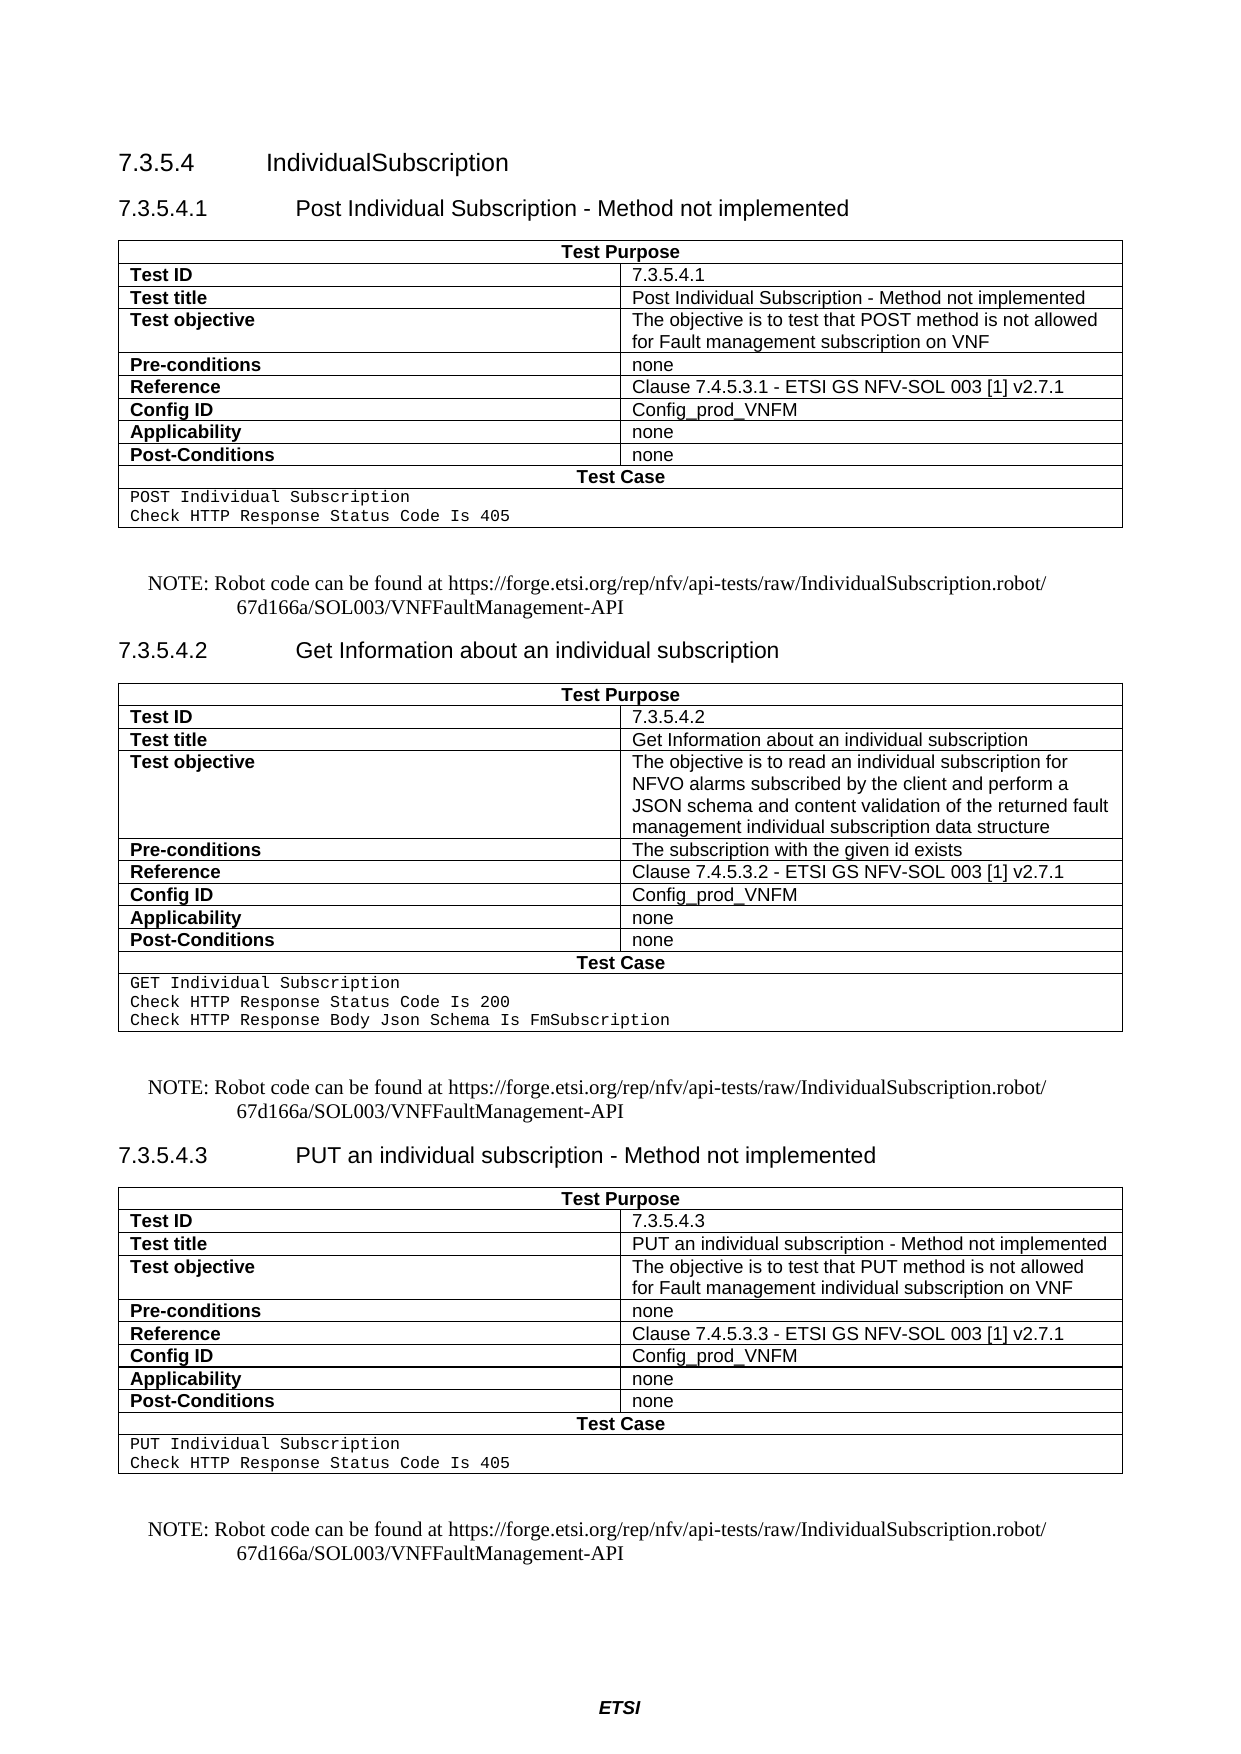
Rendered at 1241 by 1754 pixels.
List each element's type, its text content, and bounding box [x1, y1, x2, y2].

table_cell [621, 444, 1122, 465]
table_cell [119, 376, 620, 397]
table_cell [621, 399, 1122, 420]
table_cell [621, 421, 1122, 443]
text NOTE: Robot code can be found at https://forge.etsi.org/rep/nfv/api-tests/raw/IndividualSubscription.robot/67d166a/SOL003/VNFFaultManagement-API [148, 571, 1122, 619]
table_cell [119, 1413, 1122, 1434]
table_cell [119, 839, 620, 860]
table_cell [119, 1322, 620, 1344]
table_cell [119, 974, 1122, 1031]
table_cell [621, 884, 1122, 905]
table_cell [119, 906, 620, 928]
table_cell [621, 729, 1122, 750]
subtitle 7.3.5.4.3 PUT an individual subscription - Method not implemented [118, 1142, 1122, 1168]
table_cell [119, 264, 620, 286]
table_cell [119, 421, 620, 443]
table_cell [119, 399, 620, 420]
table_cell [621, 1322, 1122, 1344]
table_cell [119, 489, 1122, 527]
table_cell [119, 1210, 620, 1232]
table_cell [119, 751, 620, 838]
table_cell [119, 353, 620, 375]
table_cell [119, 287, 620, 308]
subtitle 7.3.5.4.2 Get Information about an individual subscription [118, 637, 1122, 664]
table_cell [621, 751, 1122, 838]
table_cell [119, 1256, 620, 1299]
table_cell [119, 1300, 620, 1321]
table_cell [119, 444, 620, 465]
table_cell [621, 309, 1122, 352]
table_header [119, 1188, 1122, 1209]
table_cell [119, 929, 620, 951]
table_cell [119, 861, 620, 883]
subtitle 7.3.5.4 IndividualSubscription [118, 148, 1122, 176]
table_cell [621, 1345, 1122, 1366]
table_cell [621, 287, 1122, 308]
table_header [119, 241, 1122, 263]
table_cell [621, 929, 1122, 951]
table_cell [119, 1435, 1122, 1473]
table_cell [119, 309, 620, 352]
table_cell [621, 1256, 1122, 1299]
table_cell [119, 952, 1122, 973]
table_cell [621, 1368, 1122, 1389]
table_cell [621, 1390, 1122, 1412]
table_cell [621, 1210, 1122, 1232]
subtitle 7.3.5.4.1 Post Individual Subscription - Method not implemented [118, 195, 1122, 222]
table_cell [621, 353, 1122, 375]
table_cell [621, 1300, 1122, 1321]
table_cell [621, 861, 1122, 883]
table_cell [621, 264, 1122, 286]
text NOTE: Robot code can be found at https://forge.etsi.org/rep/nfv/api-tests/raw/IndividualSubscription.robot/67d166a/SOL003/VNFFaultManagement-API [148, 1075, 1122, 1123]
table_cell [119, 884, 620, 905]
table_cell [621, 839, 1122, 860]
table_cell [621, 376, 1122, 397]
text NOTE: Robot code can be found at https://forge.etsi.org/rep/nfv/api-tests/raw/IndividualSubscription.robot/67d166a/SOL003/VNFFaultManagement-API [148, 1517, 1122, 1565]
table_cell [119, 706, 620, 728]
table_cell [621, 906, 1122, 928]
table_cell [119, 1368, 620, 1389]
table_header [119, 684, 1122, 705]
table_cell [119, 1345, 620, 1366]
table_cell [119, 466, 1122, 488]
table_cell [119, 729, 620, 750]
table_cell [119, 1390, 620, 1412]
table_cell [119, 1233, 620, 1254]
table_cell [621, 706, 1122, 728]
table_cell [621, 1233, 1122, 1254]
